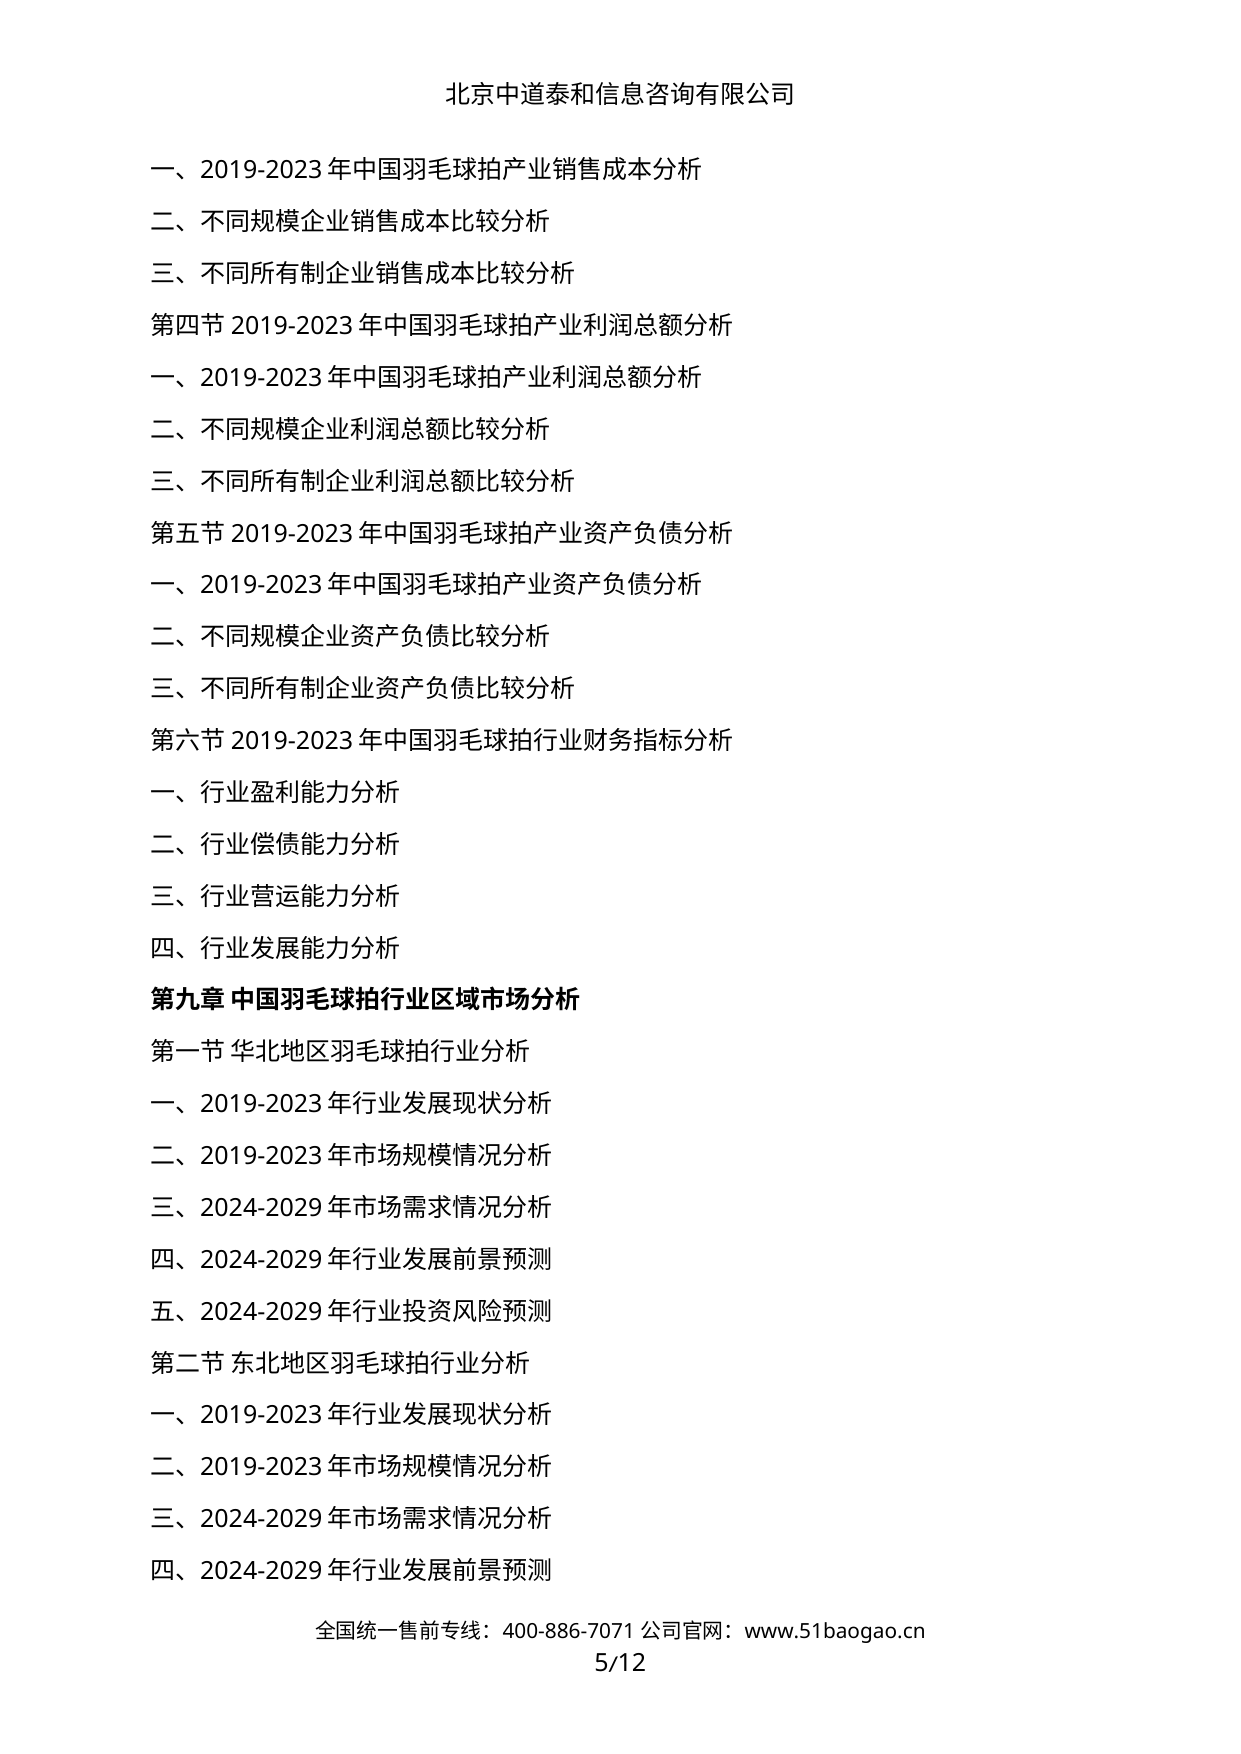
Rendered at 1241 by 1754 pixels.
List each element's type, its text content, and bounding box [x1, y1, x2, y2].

text 第六节 2019-2023年中国羽毛球拍行业财务指标分析 [150, 721, 1090, 757]
text 第九章 中国羽毛球拍行业区域市场分析 [150, 980, 1090, 1016]
text 一、行业盈利能力分析 [150, 772, 1090, 809]
text 五、2024-2029年行业投资风险预测 [150, 1291, 1090, 1327]
text 第一节 华北地区羽毛球拍行业分析 [150, 1032, 1090, 1068]
text 二、不同规模企业利润总额比较分析 [150, 409, 1090, 446]
text 一、2019-2023年中国羽毛球拍产业利润总额分析 [150, 357, 1090, 394]
text 四、行业发展能力分析 [150, 928, 1090, 964]
text 四、2024-2029年行业发展前景预测 [150, 1239, 1090, 1276]
text 一、2019-2023年中国羽毛球拍产业资产负债分析 [150, 565, 1090, 601]
text 一、2019-2023年行业发展现状分析 [150, 1084, 1090, 1120]
text 第五节 2019-2023年中国羽毛球拍产业资产负债分析 [150, 513, 1090, 549]
text 二、行业偿债能力分析 [150, 824, 1090, 861]
text 三、行业营运能力分析 [150, 876, 1090, 912]
text 三、不同所有制企业利润总额比较分析 [150, 461, 1090, 497]
text 三、不同所有制企业资产负债比较分析 [150, 669, 1090, 705]
text 四、2024-2029年行业发展前景预测 [150, 1551, 1090, 1587]
text 二、不同规模企业资产负债比较分析 [150, 617, 1090, 653]
text 二、2019-2023年市场规模情况分析 [150, 1136, 1090, 1172]
text 三、2024-2029年市场需求情况分析 [150, 1499, 1090, 1535]
text 二、不同规模企业销售成本比较分析 [150, 202, 1090, 238]
text 一、2019-2023年中国羽毛球拍产业销售成本分析 [150, 150, 1090, 186]
text 第二节 东北地区羽毛球拍行业分析 [150, 1343, 1090, 1379]
text 第四节 2019-2023年中国羽毛球拍产业利润总额分析 [150, 306, 1090, 342]
text 三、2024-2029年市场需求情况分析 [150, 1187, 1090, 1224]
text 三、不同所有制企业销售成本比较分析 [150, 254, 1090, 290]
text 二、2019-2023年市场规模情况分析 [150, 1447, 1090, 1483]
text 一、2019-2023年行业发展现状分析 [150, 1395, 1090, 1431]
